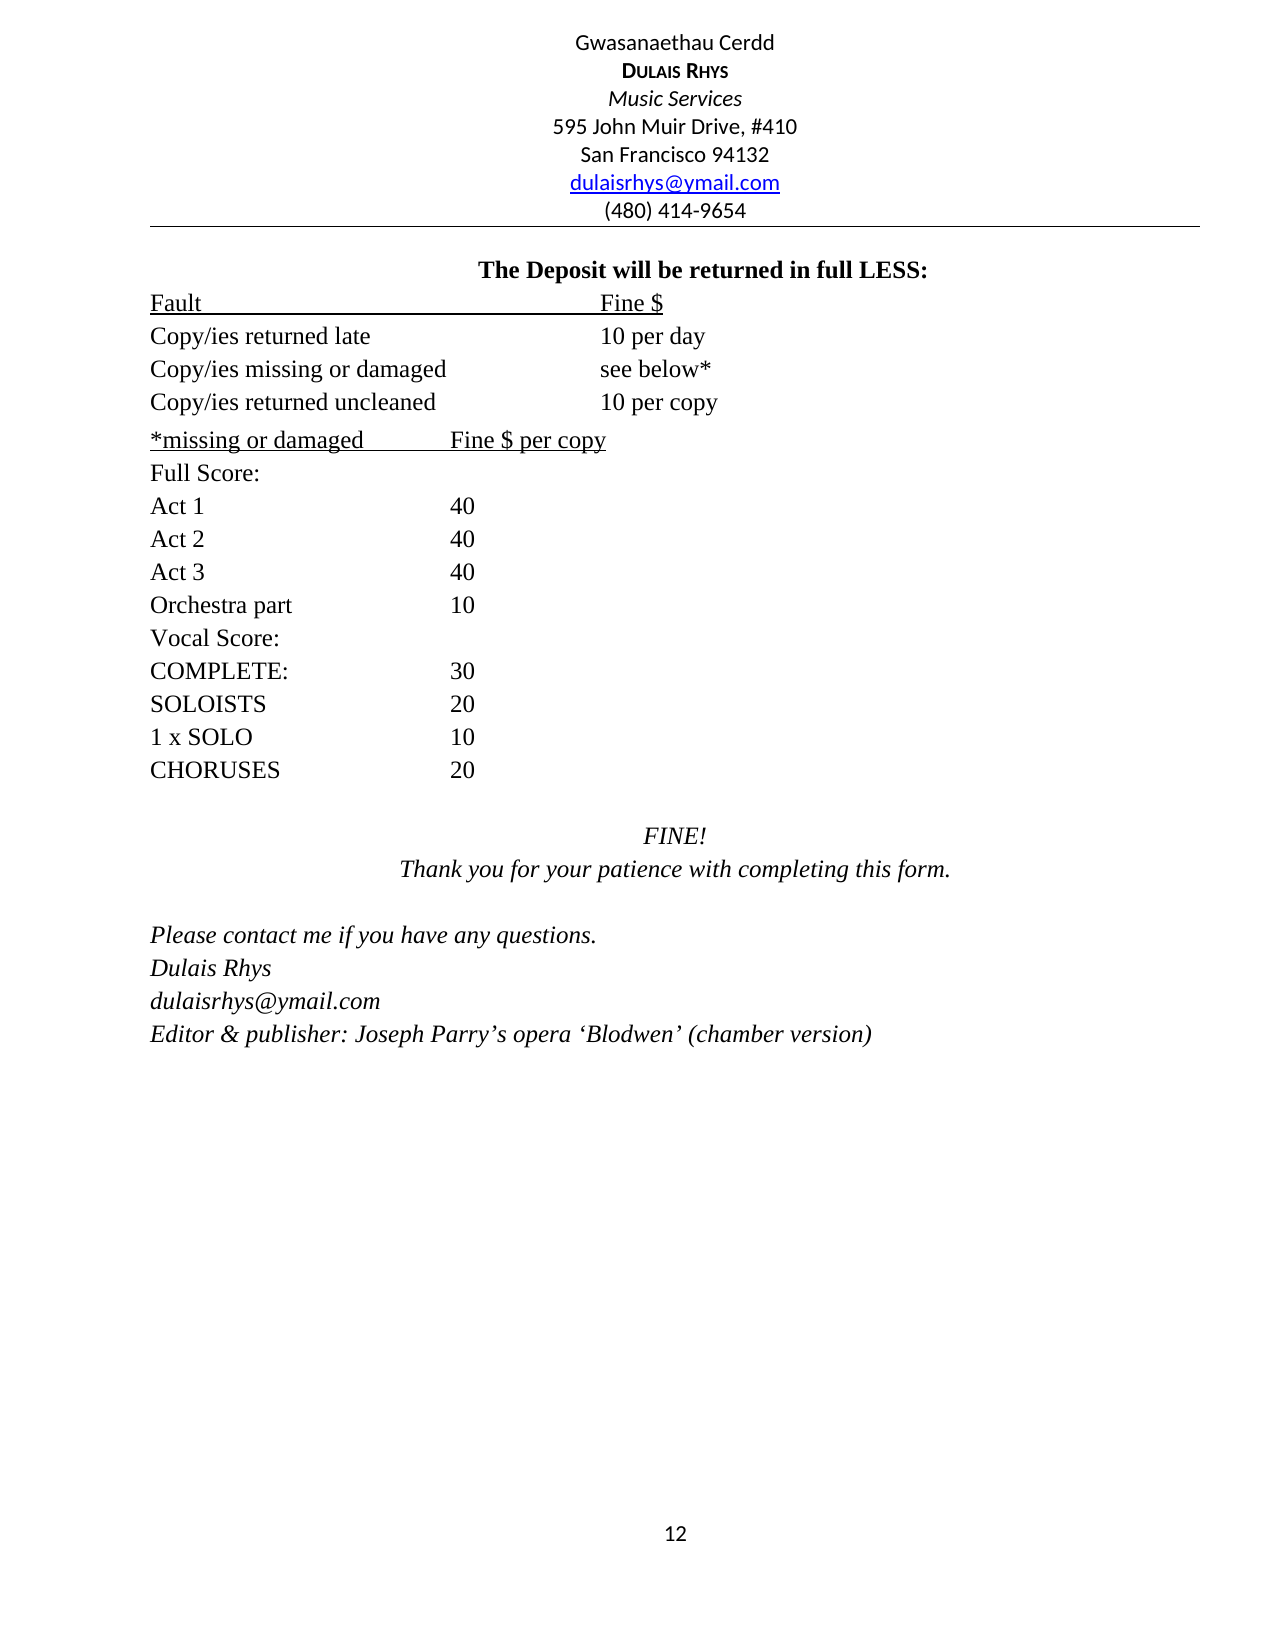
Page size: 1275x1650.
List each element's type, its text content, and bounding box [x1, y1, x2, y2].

text Act 3 40 [150, 557, 1200, 586]
text Copy/ies missing or damaged see below* [150, 354, 1200, 383]
text Copy/ies returned uncleaned 10 per copy [150, 387, 1200, 416]
text FINE! [150, 821, 1200, 850]
text *missing or damaged Fine $ per copy [150, 425, 1200, 453]
text Fault Fine $ [150, 288, 1200, 317]
text CHORUSES 20 [150, 755, 1200, 784]
text SOLOISTS 20 [150, 689, 1200, 718]
text Dulais Rhys [150, 953, 1200, 982]
text Full Score: [150, 458, 1200, 487]
text The Deposit will be returned in full LESS: [150, 255, 1256, 284]
text 1 x SOLO 10 [150, 722, 1200, 751]
text Editor & publisher: Joseph Parry’s opera ‘Blodwen’ (chamber version) [150, 1019, 1200, 1048]
text Copy/ies returned late 10 per day [150, 321, 1200, 350]
text Act 1 40 [150, 491, 1200, 519]
text Please contact me if you have any questions. [150, 920, 1200, 949]
text Orchestra part 10 [150, 590, 1200, 619]
text Vocal Score: [150, 623, 1200, 652]
text Thank you for your patience with completing this form. [150, 854, 1200, 883]
text COMPLETE: 30 [150, 656, 1200, 685]
text Act 2 40 [150, 524, 1200, 553]
text dulaisrhys@ymail.com [150, 986, 1200, 1015]
